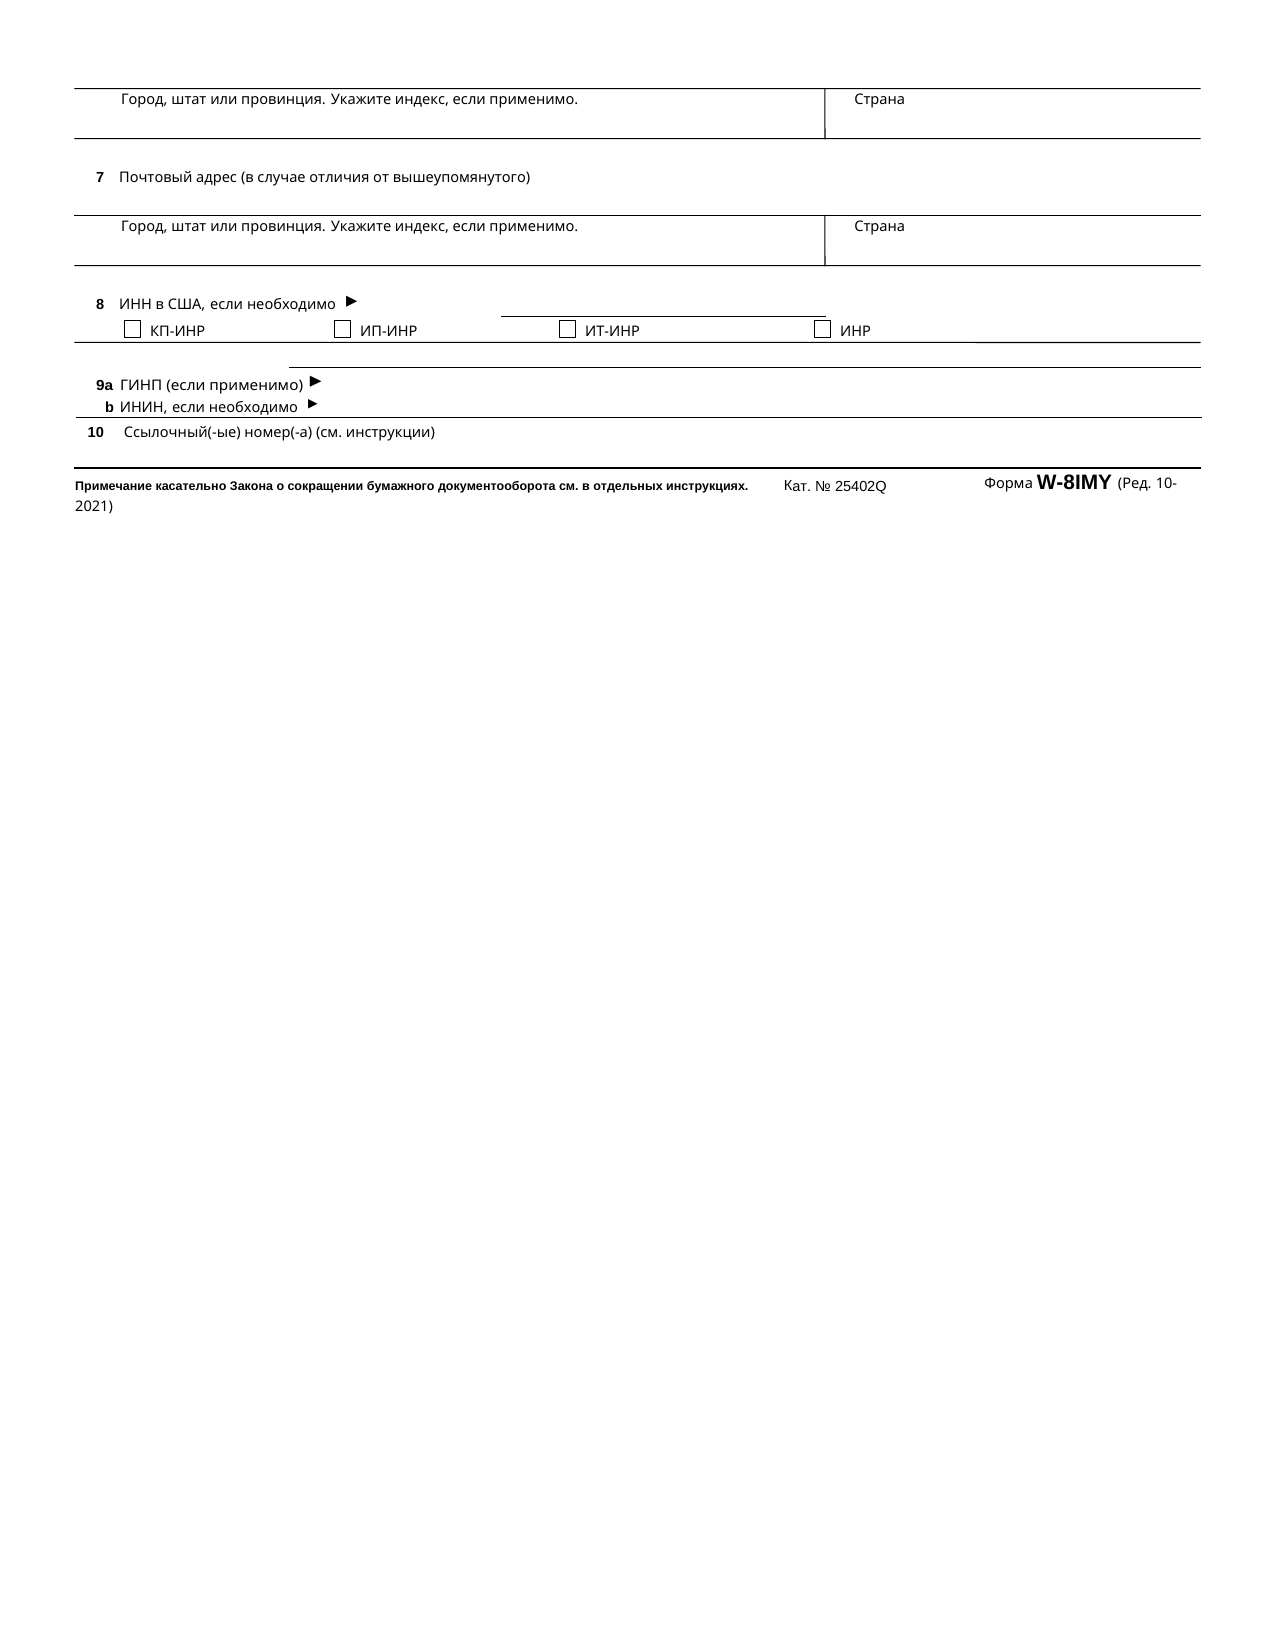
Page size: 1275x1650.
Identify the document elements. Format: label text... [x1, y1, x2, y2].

text Примечание касательно Закона о сокращении бумажного документооборота см. в отдельных инструкциях. Кат. № 25402Q Форма W-8IMY (Ред. 10-2021) [75, 442, 1212, 519]
list Ссылочный(-ые) номер(-а) (см. инструкции) [87, 420, 1212, 442]
text b ИНИН, если необходимо ▶ [105, 394, 1212, 417]
list ИНН в США, если необходимо ▶ [96, 296, 1212, 313]
text КП-ИНР ИП-ИНР ИТ-ИНР ИНР [150, 321, 1212, 341]
list Почтовый адрес (в случае отличия от вышеупомянутого) [96, 169, 1212, 186]
text 9a ГИНП (если применимо) ▶ [96, 343, 1212, 394]
